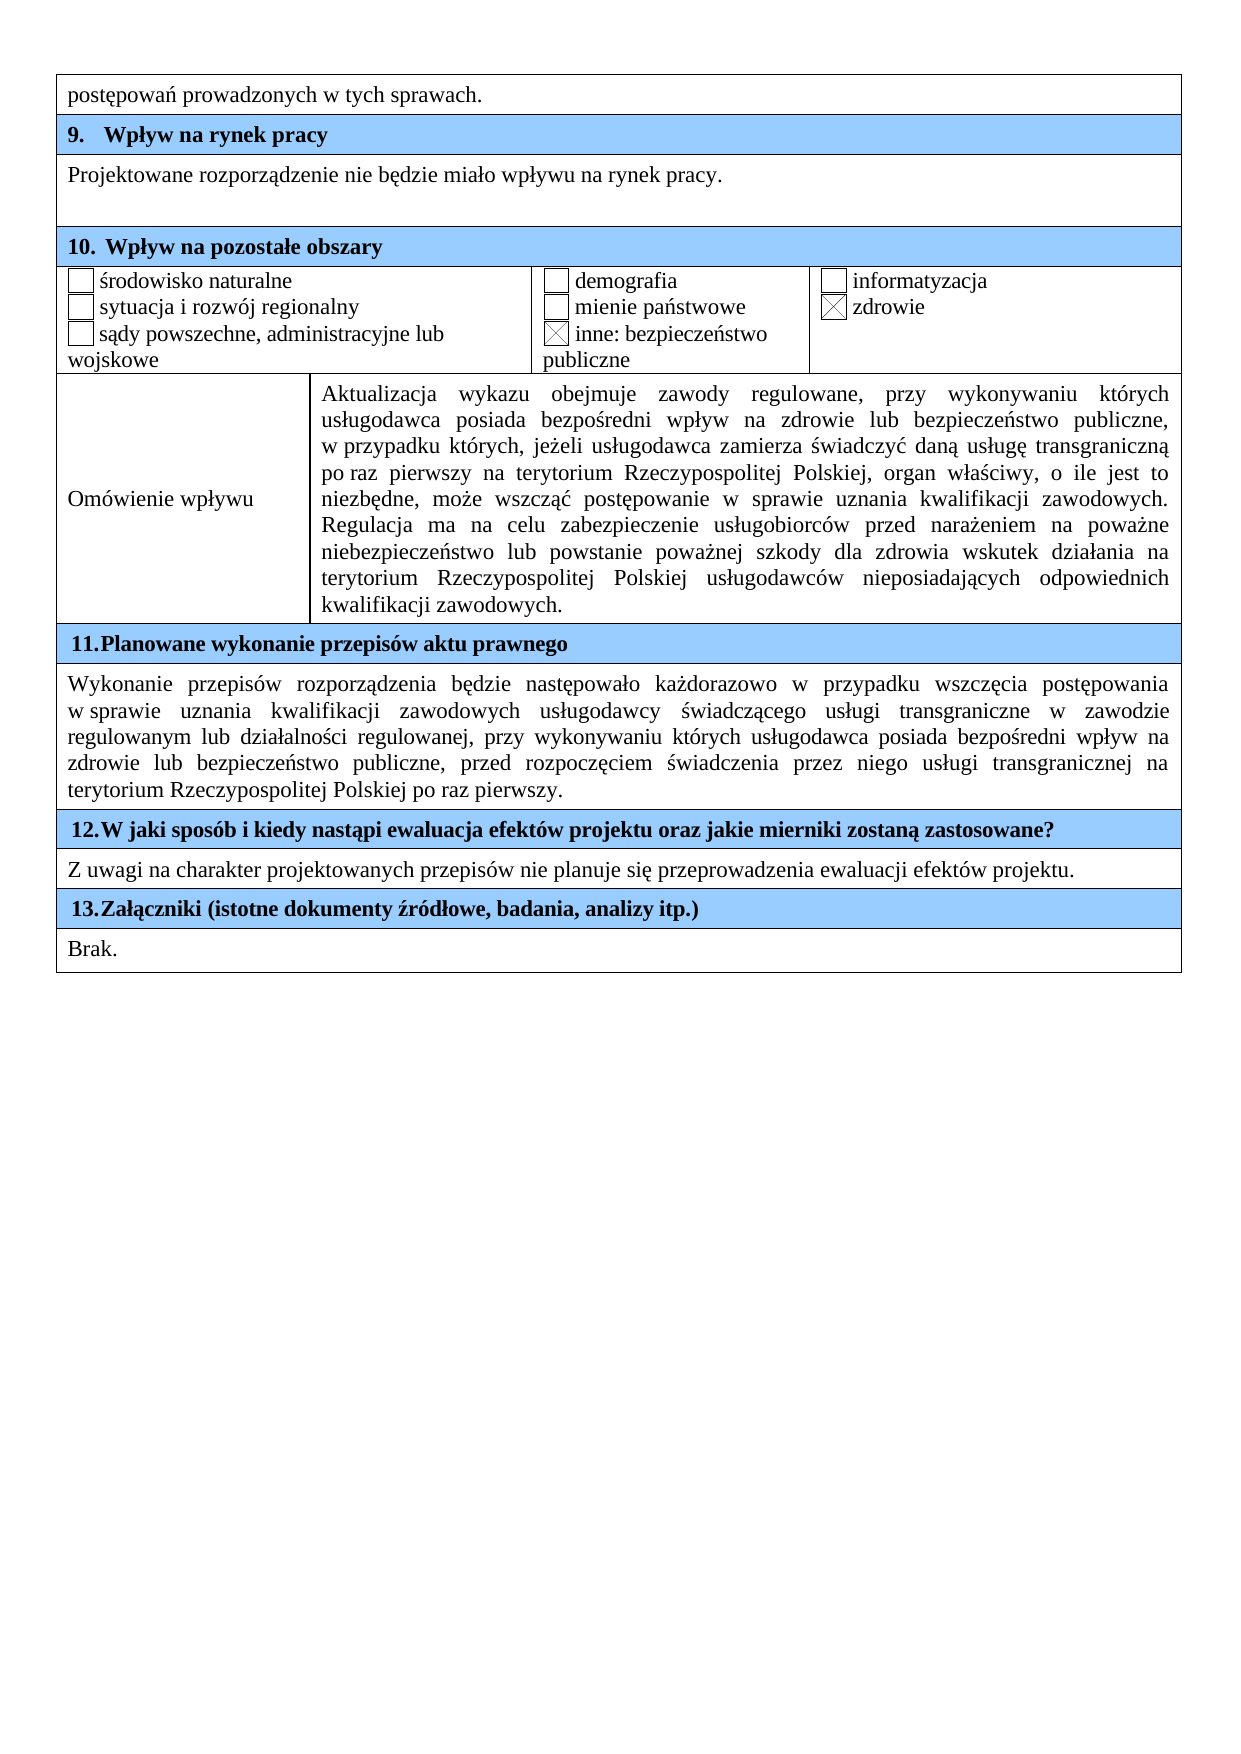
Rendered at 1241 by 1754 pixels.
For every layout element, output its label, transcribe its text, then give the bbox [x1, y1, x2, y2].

table_cell Brak. [57, 929, 1181, 972]
table_cell Wpływ na rynek pracy [57, 115, 1181, 154]
table_cell W jaki sposób i kiedy nastąpi ewaluacja efektów projektu oraz jakie mierniki zostaną zastosowane? [57, 810, 1181, 848]
table_cell Projektowane rozporządzenie nie będzie miało wpływu na rynek pracy. [57, 155, 1181, 226]
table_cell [57, 75, 1181, 114]
table_cell Wykonanie przepisów rozporządzenia będzie następowało każdorazowo w przypadku wszczęcia postępowania w sprawie uznania kwalifikacji zawodowych usługodawcy świadczącego usługi transgraniczne w zawodzie regulowanym lub działalności regulowanej, przy wykonywaniu których usługodawca posiada bezpośredni wpływ na zdrowie lub bezpieczeństwo publiczne, przed rozpoczęciem świadczenia przez niego usługi transgranicznej na terytorium Rzeczypospolitej Polskiej po raz pierwszy. [57, 664, 1181, 808]
table_cell środowisko naturalne sytuacja i rozwój regionalny sądy powszechne, administracyjne lub wojskowe [57, 267, 531, 372]
table_cell demografia mienie państwowe inne: bezpieczeństwo publiczne [532, 267, 809, 372]
table_cell Aktualizacja wykazu obejmuje zawody regulowane, przy wykonywaniu których usługodawca posiada bezpośredni wpływ na zdrowie lub bezpieczeństwo publiczne, w przypadku których, jeżeli usługodawca zamierza świadczyć daną usługę transgraniczną po raz pierwszy na terytorium Rzeczypospolitej Polskiej, organ właściwy, o ile jest to niezbędne, może wszcząć postępowanie w sprawie uznania kwalifikacji zawodowych. Regulacja ma na celu zabezpieczenie usługobiorców przed narażeniem na poważne niebezpieczeństwo lub powstanie poważnej szkody dla zdrowia wskutek działania na terytorium Rzeczypospolitej Polskiej usługodawców nieposiadających odpowiednich kwalifikacji zawodowych. [311, 374, 1181, 623]
table_cell informatyzacja zdrowie [810, 267, 1181, 372]
table_cell Załączniki (istotne dokumenty źródłowe, badania, analizy itp.) [57, 889, 1181, 928]
table_cell Omówienie wpływu [57, 374, 309, 623]
table_cell Wpływ na pozostałe obszary [57, 227, 1181, 266]
table_cell Planowane wykonanie przepisów aktu prawnego [57, 624, 1181, 663]
table_cell Z uwagi na charakter projektowanych przepisów nie planuje się przeprowadzenia ewaluacji efektów projektu. [57, 849, 1181, 888]
